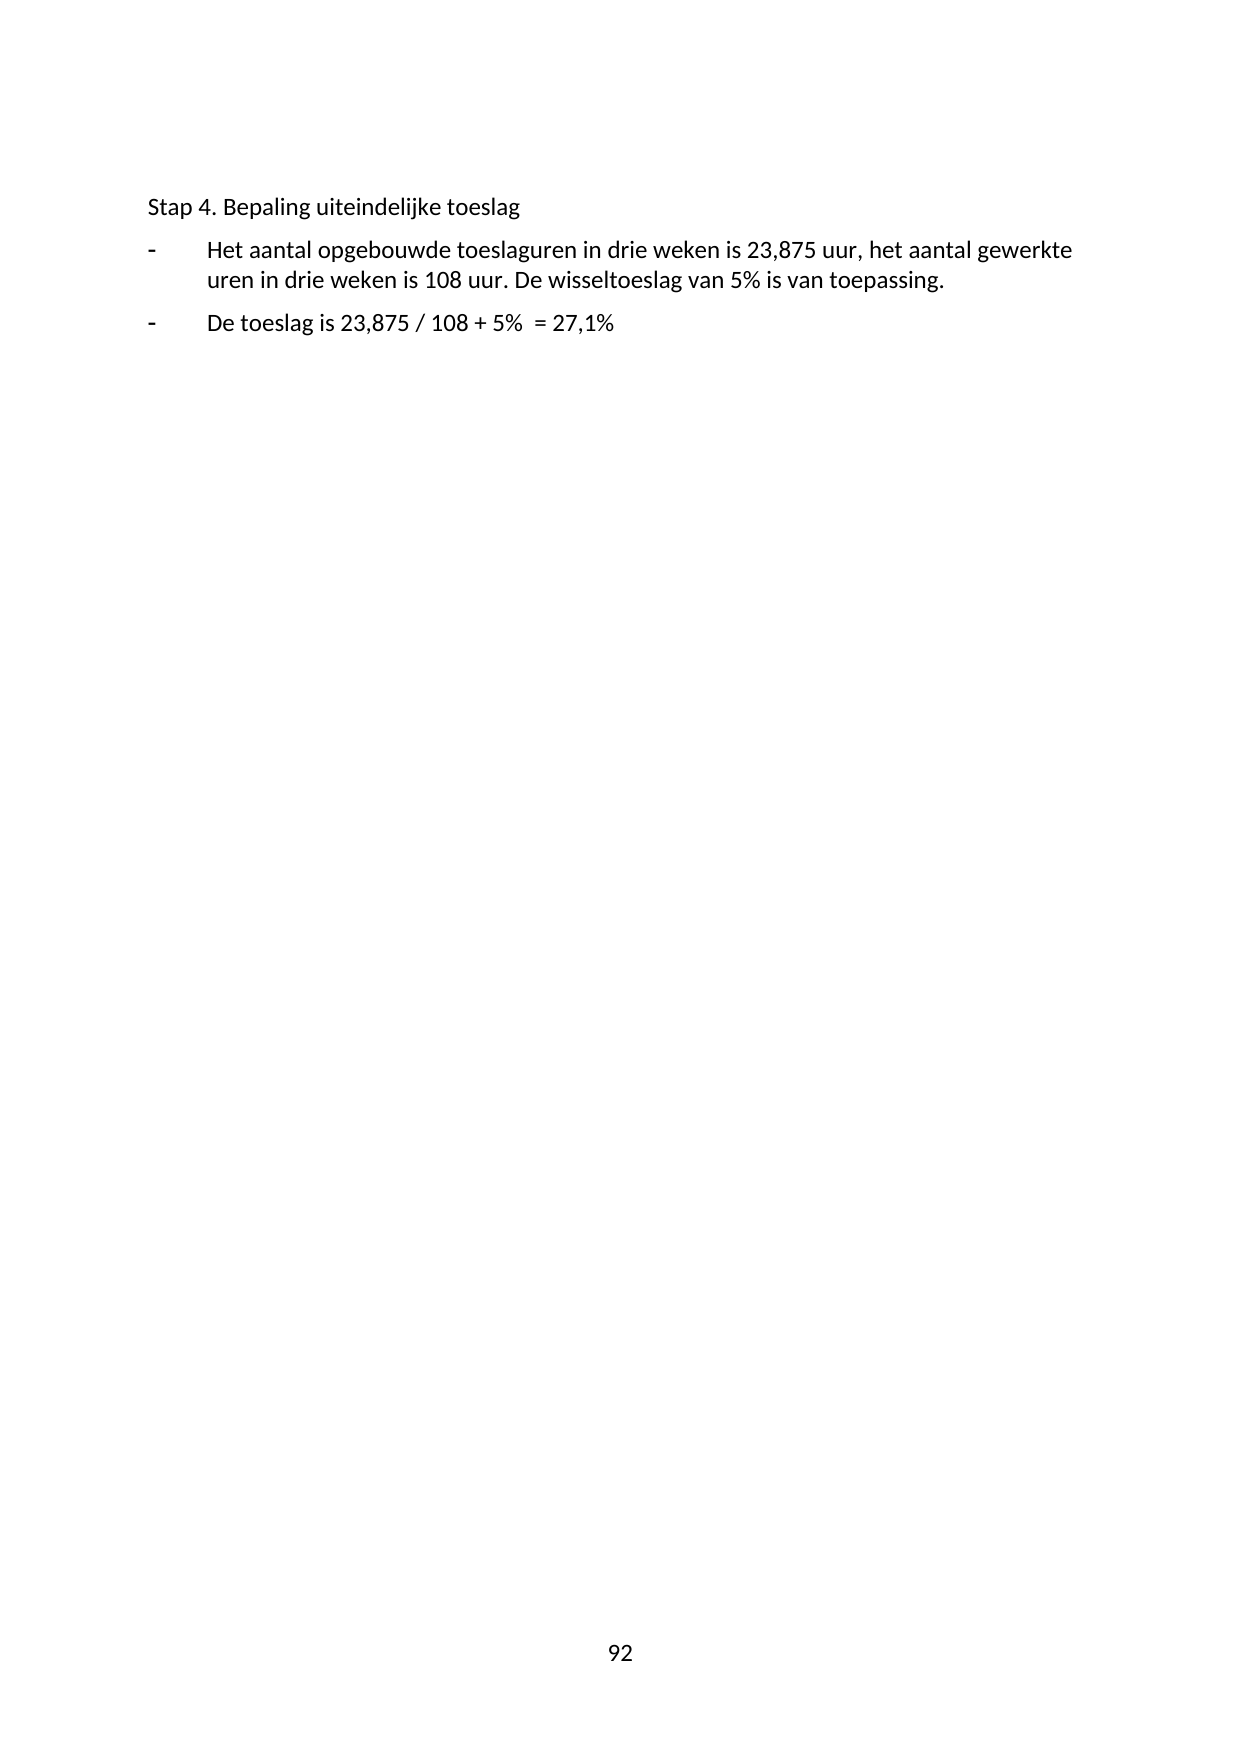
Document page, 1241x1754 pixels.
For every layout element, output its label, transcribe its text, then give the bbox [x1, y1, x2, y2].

list De toeslag is 23,875 / 108 + 5% = 27,1% [148, 307, 1092, 372]
list Het aantal opgebouwde toeslaguren in drie weken is 23,875 uur, het aantal gewerkte uren in drie weken is 108 uur. De wisseltoeslag van 5% is van toepassing. [148, 234, 1092, 295]
list Stap 4. Bepaling uiteindelijke toeslag [148, 191, 1092, 221]
